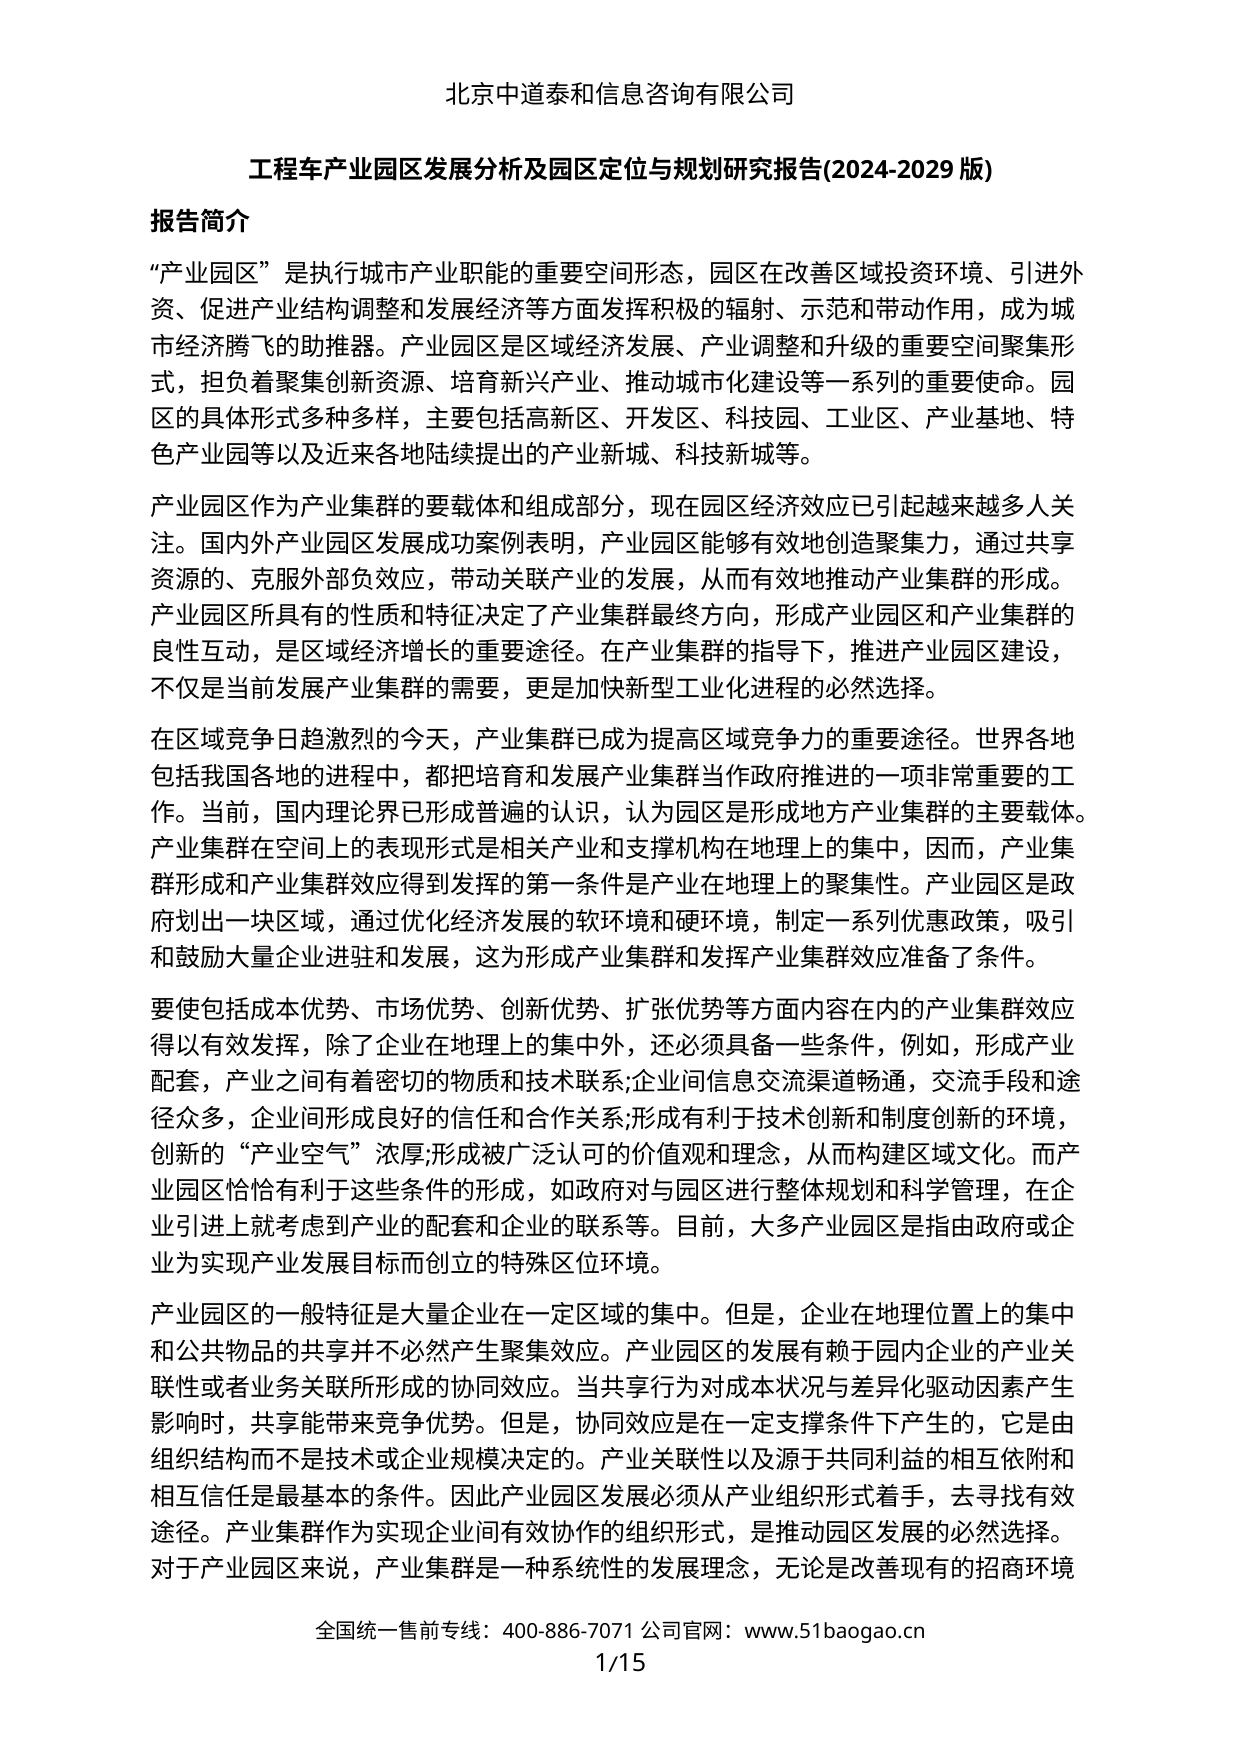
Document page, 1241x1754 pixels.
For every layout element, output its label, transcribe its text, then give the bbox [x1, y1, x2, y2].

text 报告简介 [150, 202, 1090, 238]
text 要使包括成本优势、市场优势、创新优势、扩张优势等方面内容在内的产业集群效应得以有效发挥，除了企业在地理上的集中外，还必须具备一些条件，例如，形成产业配套，产业之间有着密切的物质和技术联系;企业间信息交流渠道畅通，交流手段和途径众多，企业间形成良好的信任和合作关系;形成有利于技术创新和制度创新的环境，创新的“产业空气”浓厚;形成被广泛认可的价值观和理念，从而构建区域文化。而产业园区恰恰有利于这些条件的形成，如政府对与园区进行整体规划和科学管理，在企业引进上就考虑到产业的配套和企业的联系等。目前，大多产业园区是指由政府或企业为实现产业发展目标而创立的特殊区位环境。 [150, 989, 1090, 1279]
text “产业园区”是执行城市产业职能的重要空间形态，园区在改善区域投资环境、引进外资、促进产业结构调整和发展经济等方面发挥积极的辐射、示范和带动作用，成为城市经济腾飞的助推器。产业园区是区域经济发展、产业调整和升级的重要空间聚集形式，担负着聚集创新资源、培育新兴产业、推动城市化建设等一系列的重要使命。园区的具体形式多种多样，主要包括高新区、开发区、科技园、工业区、产业基地、特色产业园等以及近来各地陆续提出的产业新城、科技新城等。 [150, 254, 1090, 471]
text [150, 1295, 1090, 1585]
text 在区域竞争日趋激烈的今天，产业集群已成为提高区域竞争力的重要途径。世界各地包括我国各地的进程中，都把培育和发展产业集群当作政府推进的一项非常重要的工作。当前，国内理论界已形成普遍的认识，认为园区是形成地方产业集群的主要载体。产业集群在空间上的表现形式是相关产业和支撑机构在地理上的集中，因而，产业集群形成和产业集群效应得到发挥的第一条件是产业在地理上的聚集性。产业园区是政府划出一块区域，通过优化经济发展的软环境和硬环境，制定一系列优惠政策，吸引和鼓励大量企业进驻和发展，这为形成产业集群和发挥产业集群效应准备了条件。 [150, 720, 1090, 974]
text 产业园区作为产业集群的要载体和组成部分，现在园区经济效应已引起越来越多人关注。国内外产业园区发展成功案例表明，产业园区能够有效地创造聚集力，通过共享资源的、克服外部负效应，带动关联产业的发展，从而有效地推动产业集群的形成。产业园区所具有的性质和特征决定了产业集群最终方向，形成产业园区和产业集群的良性互动，是区域经济增长的重要途径。在产业集群的指导下，推进产业园区建设，不仅是当前发展产业集群的需要，更是加快新型工业化进程的必然选择。 [150, 487, 1090, 704]
text 工程车产业园区发展分析及园区定位与规划研究报告(2024-2029版) [150, 150, 1090, 186]
